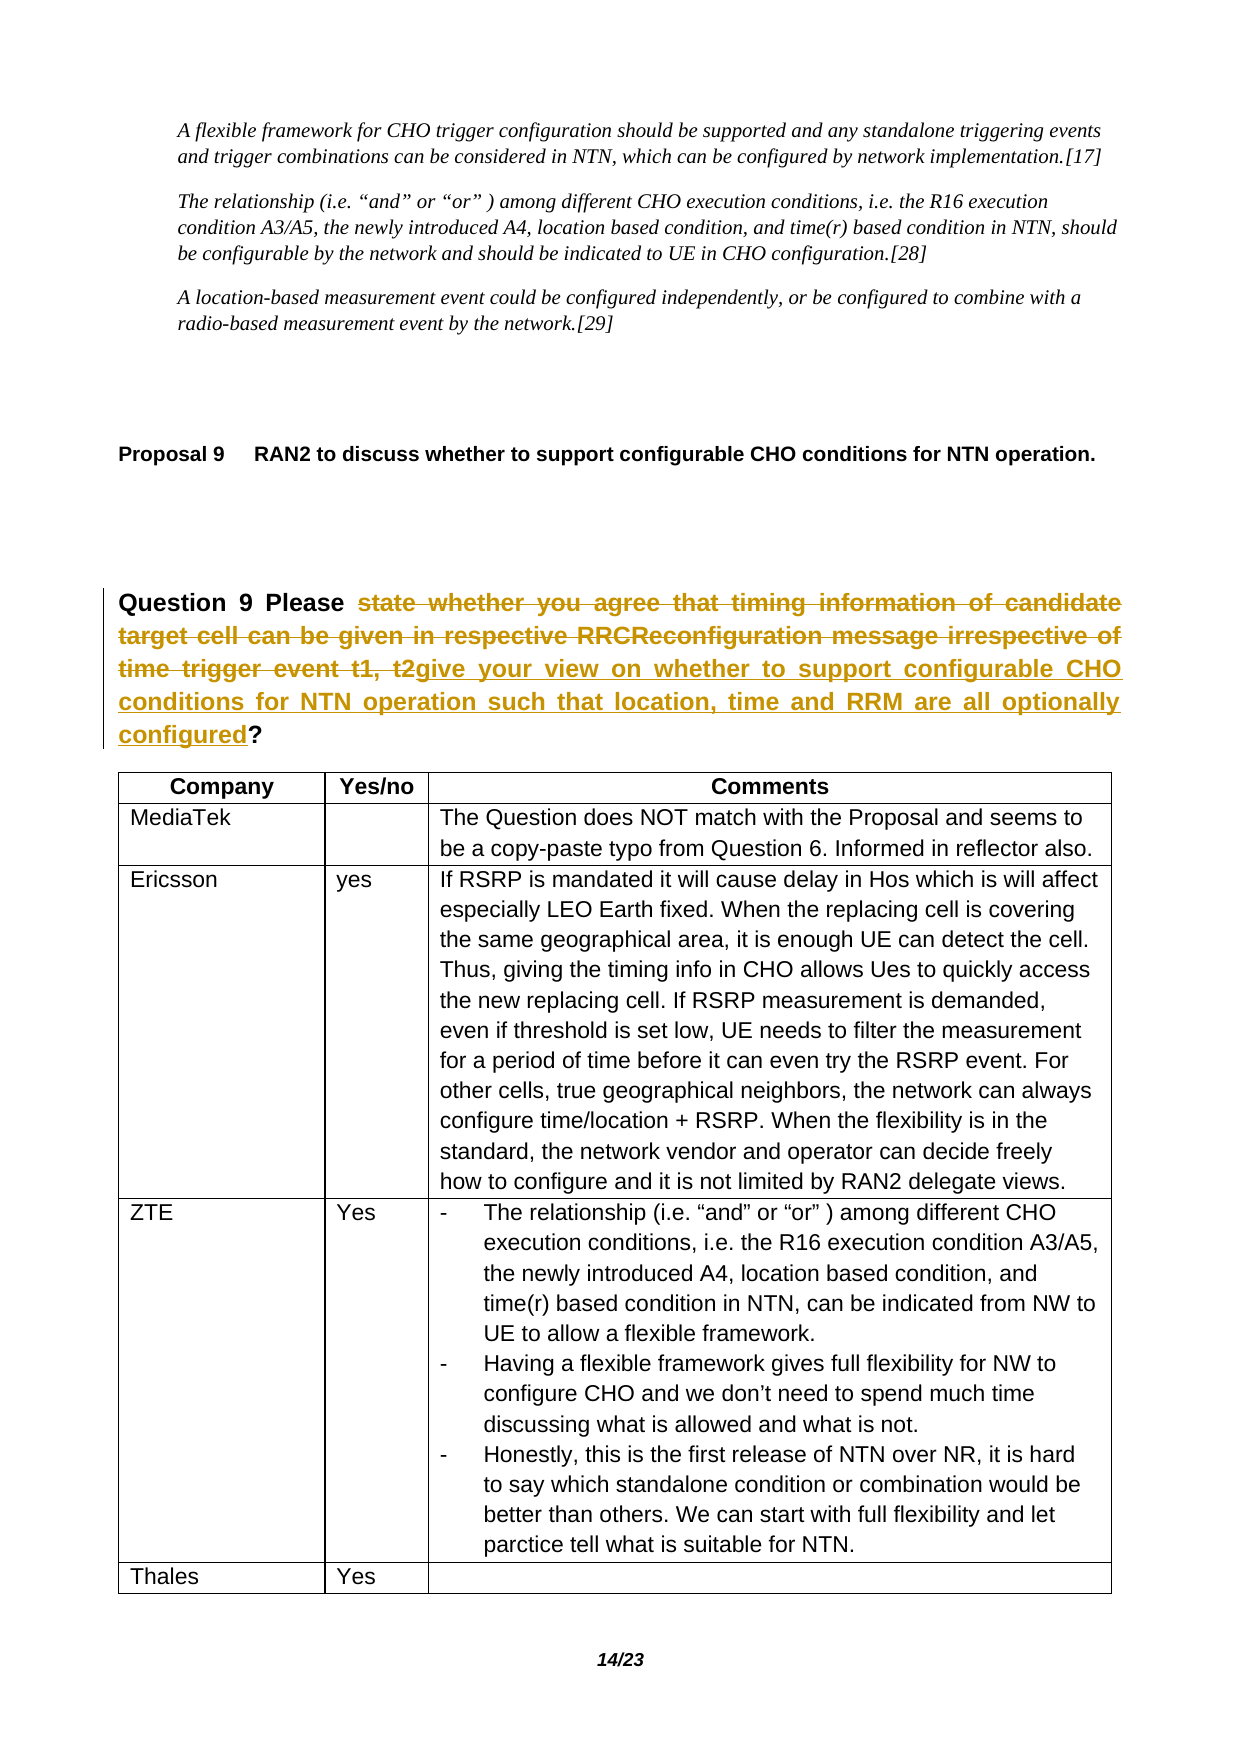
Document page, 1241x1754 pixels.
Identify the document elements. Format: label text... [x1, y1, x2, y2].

table_cell If RSRP is mandated it will cause delay in Hos which is will affect especially LEO Earth fixed. When the replacing cell is covering the same geographical area, it is enough UE can detect the cell. Thus, giving the timing info in CHO allows Ues to quickly access the new replacing cell. If RSRP measurement is demanded, even if threshold is set low, UE needs to filter the measurement for a period of time before it can even try the RSRP event. For other cells, true geographical neighbors, the network can always configure time/location + RSRP. When the flexibility is in the standard, the network vendor and operator can decide freely how to configure and it is not limited by RAN2 delegate views. [429, 866, 1111, 1198]
table_cell [326, 804, 428, 865]
table_header Yes/no [326, 773, 428, 803]
table_header Company [119, 773, 324, 803]
text A flexible framework for CHO trigger configuration should be supported and any standalone triggering events and trigger combinations can be considered in NTN, which can be configured by network implementation.[17] [177, 118, 1122, 168]
table_cell Ericsson [119, 866, 324, 1198]
table_cell ZTE [119, 1199, 324, 1562]
text Question 9 Please ? [118, 638, 1122, 749]
table_cell yes [326, 866, 428, 1198]
table_cell The relationship (i.e. “and” or “or” ) among different CHO execution conditions, i.e. the R16 execution condition A3/A5, the newly introduced A4, location based condition, and time(r) based condition in NTN, can be indicated from NW to UE to allow a flexible framework. Having a flexible framework gives full flexibility for NW to configure CHO and we don’t need to spend much time discussing what is allowed and what is not. Honestly, this is the first release of NTN over NR, it is hard to say which standalone condition or combination would be better than others. We can start with full flexibility and let parctice tell what is suitable for NTN. [429, 1199, 1111, 1562]
table_header Comments [429, 773, 1111, 803]
text The relationship (i.e. “and” or “or” ) among different CHO execution conditions, i.e. the R16 execution condition A3/A5, the newly introduced A4, location based condition, and time(r) based condition in NTN, should be configurable by the network and should be indicated to UE in CHO configuration.[28] [177, 189, 1122, 265]
table_cell Yes [326, 1199, 428, 1562]
table_cell The Question does NOT match with the Proposal and seems to be a copy-paste typo from Question 6. Informed in reflector also. [429, 804, 1111, 865]
table_cell MediaTek [119, 804, 324, 865]
table_cell Yes [326, 1563, 428, 1593]
text Question 9 Please ? [118, 588, 1122, 637]
table_cell Thales [119, 1563, 324, 1593]
text RAN2 to discuss whether to support configurable CHO conditions for NTN operation. [118, 442, 1122, 466]
table_cell [429, 1563, 1111, 1593]
text A location-based measurement event could be configured independently, or be configured to combine with a radio-based measurement event by the network.[29] [177, 285, 1122, 335]
